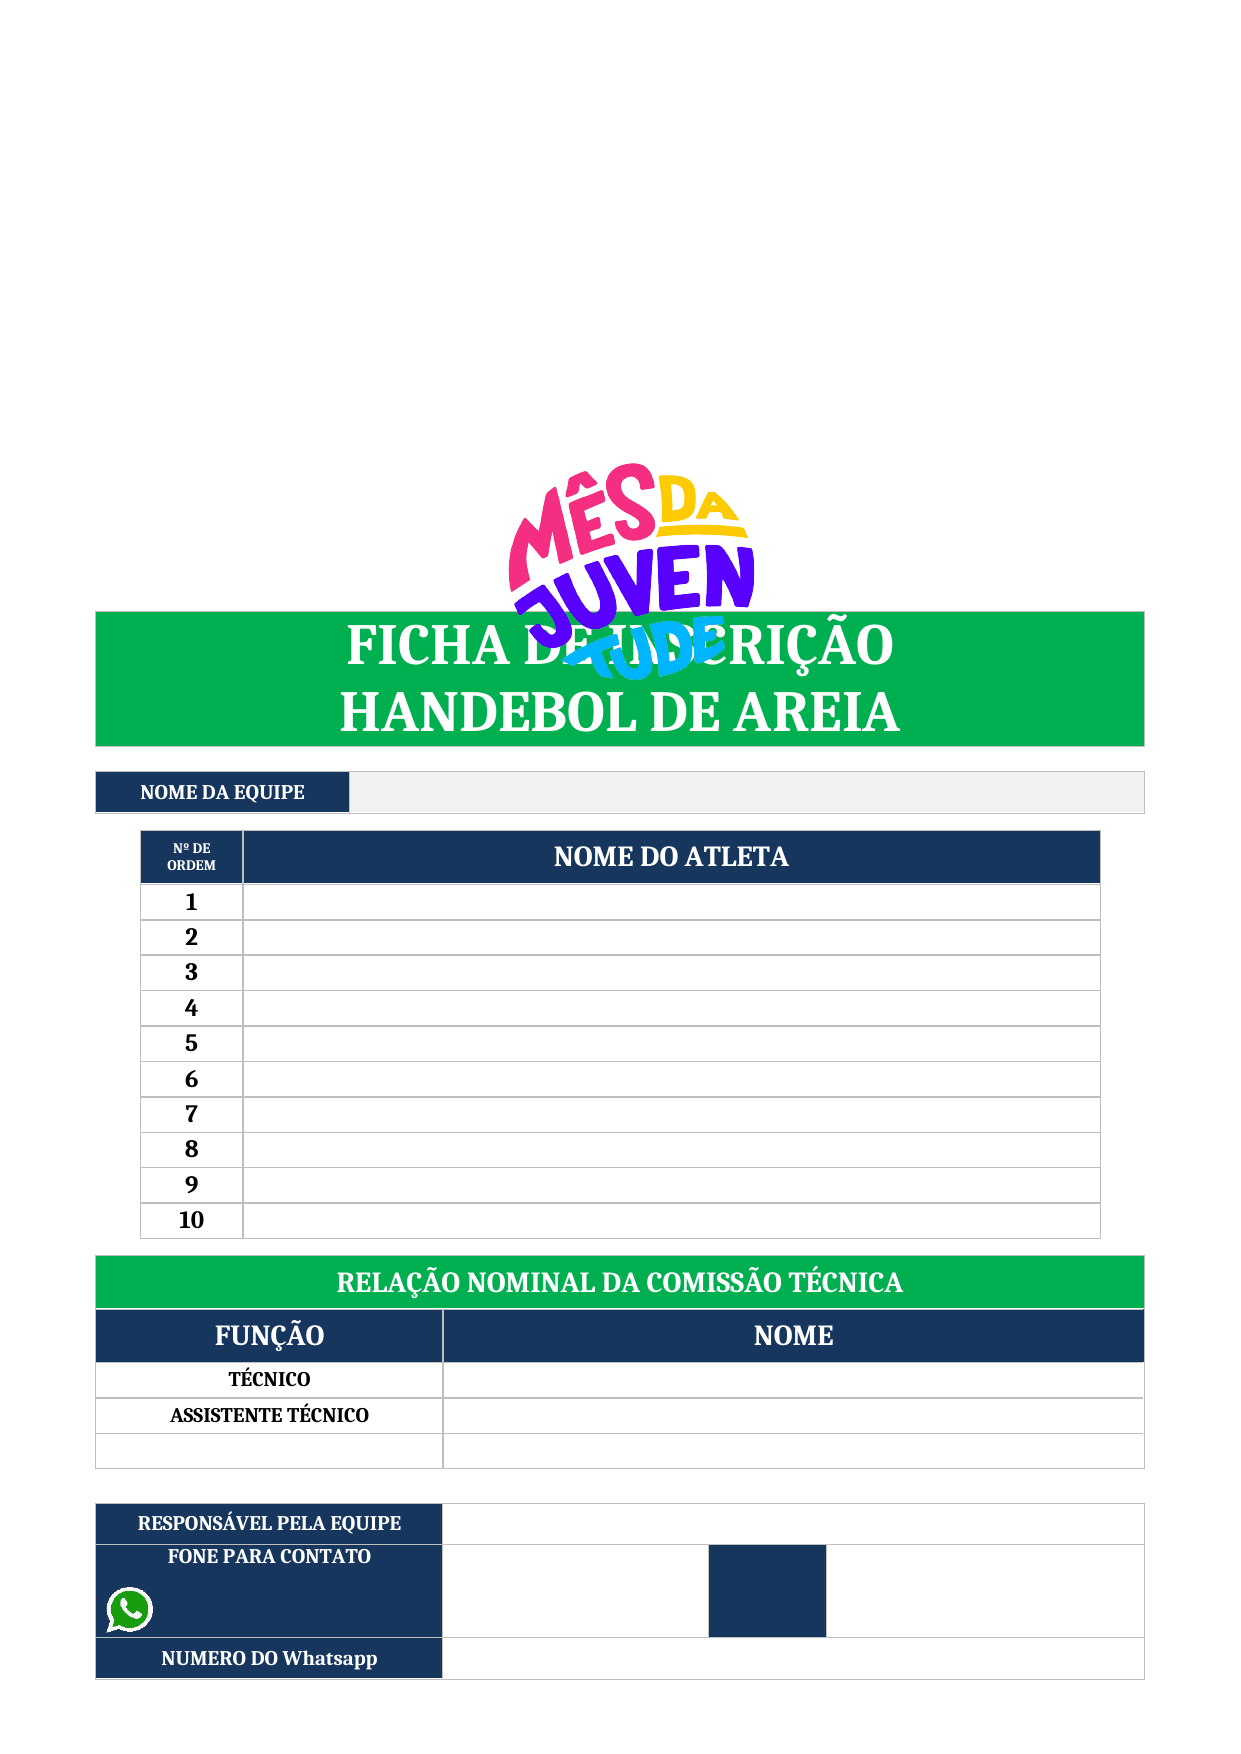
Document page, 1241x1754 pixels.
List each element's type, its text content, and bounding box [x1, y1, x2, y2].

table_cell FUNÇÃO [96, 1310, 442, 1362]
picture [508, 463, 755, 680]
table_cell [444, 1362, 1144, 1397]
table_header NOME DA EQUIPE [96, 772, 349, 812]
table_cell NUMERO DO Whatsapp [96, 1638, 442, 1678]
table_cell [244, 885, 1100, 919]
table_cell [244, 1133, 1100, 1167]
table_cell 8 [141, 1133, 242, 1167]
table_cell [96, 1434, 442, 1468]
table_cell [709, 1545, 826, 1637]
table_cell FONE PARA CONTATO [96, 1545, 442, 1637]
table_cell [444, 1397, 1144, 1432]
table_cell [244, 991, 1100, 1025]
table_cell 7 [141, 1098, 242, 1131]
table_cell [244, 1168, 1100, 1202]
table_header FICHA DE INSCRIÇÃO HANDEBOL DE AREIA [96, 612, 1144, 746]
table_cell [444, 1433, 1144, 1468]
table_cell 3 [141, 956, 242, 990]
table_cell 1 [141, 885, 242, 919]
table_cell [244, 1204, 1100, 1238]
table_header RELAÇÃO NOMINAL DA COMISSÃO TÉCNICA [96, 1256, 1144, 1308]
table_header NOME DO ATLETA [244, 831, 1100, 883]
picture [104, 1585, 157, 1637]
table_cell 9 [141, 1168, 242, 1202]
table_header Nº DE ORDEM [141, 831, 242, 883]
table_cell [244, 1027, 1100, 1061]
table_cell NOME [444, 1309, 1144, 1362]
table_cell [443, 1638, 1144, 1678]
table_cell [244, 921, 1100, 954]
table_cell TÉCNICO [96, 1363, 442, 1397]
table_cell 4 [141, 991, 242, 1025]
table_cell 5 [141, 1027, 242, 1061]
table_cell 2 [141, 921, 242, 954]
table_cell 6 [141, 1062, 242, 1096]
table_cell [244, 1062, 1100, 1096]
table_header [350, 772, 1144, 812]
table_header [443, 1504, 1144, 1544]
table_cell [244, 956, 1100, 990]
table_header RESPONSÁVEL PELA EQUIPE [96, 1504, 442, 1544]
table_cell 10 [141, 1204, 242, 1238]
table_cell ASSISTENTE TÉCNICO [96, 1399, 442, 1432]
table_cell [244, 1098, 1100, 1131]
table_cell [443, 1545, 708, 1637]
table_cell [827, 1545, 1144, 1637]
